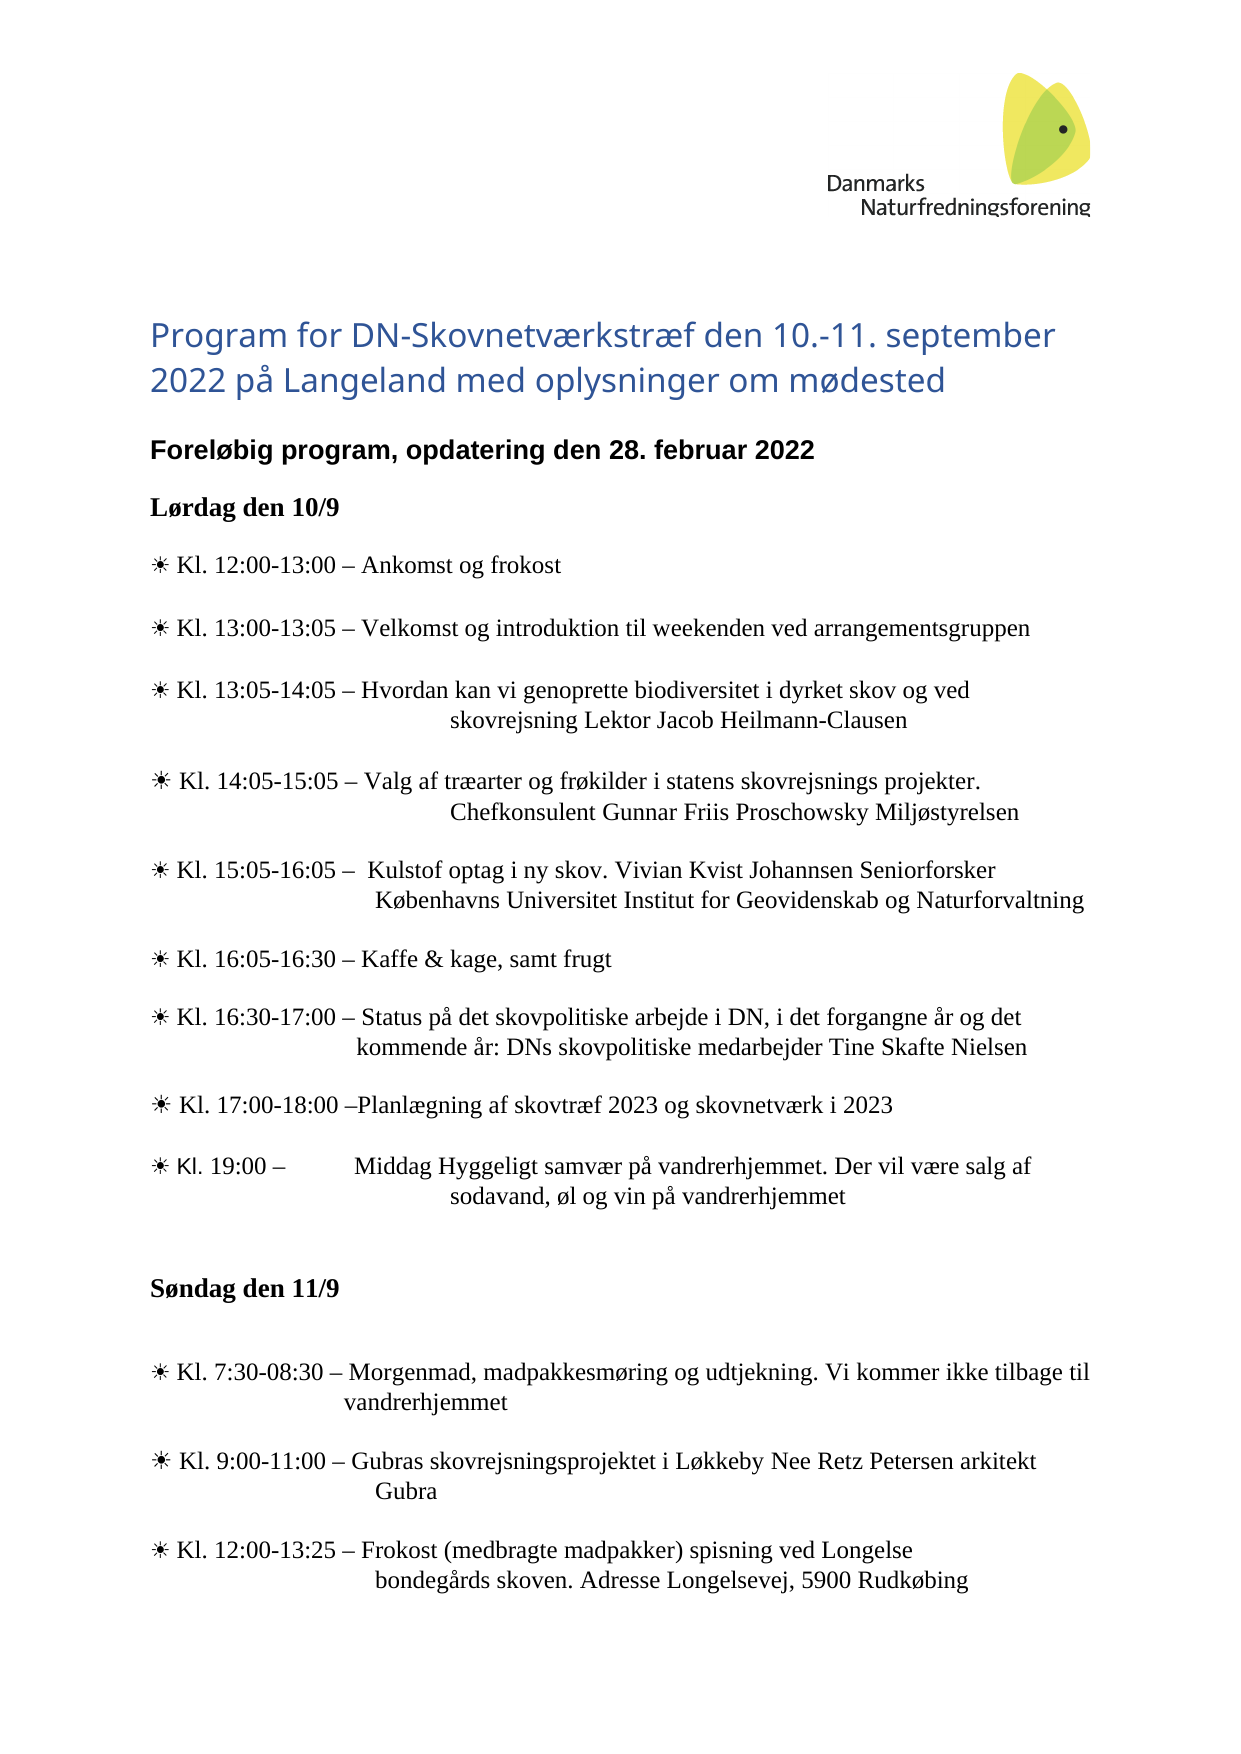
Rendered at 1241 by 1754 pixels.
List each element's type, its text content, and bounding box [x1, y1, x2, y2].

text Foreløbig program, opdatering den 28. februar 2022 [150, 434, 1090, 465]
text ☀ Kl. 7:30-08:30 – Morgenmad, madpakkesmøring og udtjekning. Vi kommer ikke tilbage til vandrerhjemmet [150, 1356, 1090, 1442]
text Søndag den 11/9 [150, 1210, 1090, 1303]
text ☀ Kl. 19:00 – Middag Hyggeligt samvær på vandrerhjemmet. Der vil være salg af sodavand, øl og vin på vandrerhjemmet [150, 1150, 1090, 1210]
text ☀ Kl. 12:00-13:25 – Frokost (medbragte madpakker) spisning ved Longelse bondegårds skoven. Adresse Longelsevej, 5900 Rudkøbing [150, 1534, 1090, 1594]
text ☀ Kl. 13:05-14:05 – Hvordan kan vi genoprette biodiversitet i dyrket skov og ved skovrejsning Lektor Jacob Heilmann-Clausen [150, 674, 1090, 734]
text ☀ Kl. 17:00-18:00 –Planlægning af skovtræf 2023 og skovnetværk i 2023 [150, 1087, 1090, 1121]
text ☀ Kl. 16:30-17:00 – Status på det skovpolitiske arbejde i DN, i det forgangne år og det kommende år: DNs skovpolitiske medarbejder Tine Skafte Nielsen [150, 1001, 1090, 1087]
text ☀ Kl. 13:00-13:05 – Velkomst og introduktion til weekenden ved arrangementsgruppen [150, 611, 1090, 643]
picture [828, 73, 1091, 217]
text ☀ Kl. 14:05-15:05 – Valg af træarter og frøkilder i statens skovrejsnings projekter. Chefkonsulent Gunnar Friis Proschowsky Miljøstyrelsen [150, 763, 1090, 826]
subtitle Program for DN-Skovnetværkstræf den 10.-11. september 2022 på Langeland med oplysninger om mødested [150, 312, 1090, 403]
text ☀ Kl. 12:00-13:00 – Ankomst og frokost [150, 549, 1090, 580]
text Lørdag den 10/9 [150, 491, 1090, 523]
text ☀ Kl. 15:05-16:05 – Kulstof optag i ny skov. Vivian Kvist Johannsen Seniorforsker Københavns Universitet Institut for Geovidenskab og Naturforvaltning [150, 854, 1090, 914]
text ☀ Kl. 16:05-16:30 – Kaffe & kage, samt frugt [150, 943, 1090, 974]
text ☀ Kl. 9:00-11:00 – Gubras skovrejsningsprojektet i Løkkeby Nee Retz Petersen arkitekt Gubra [150, 1442, 1090, 1505]
